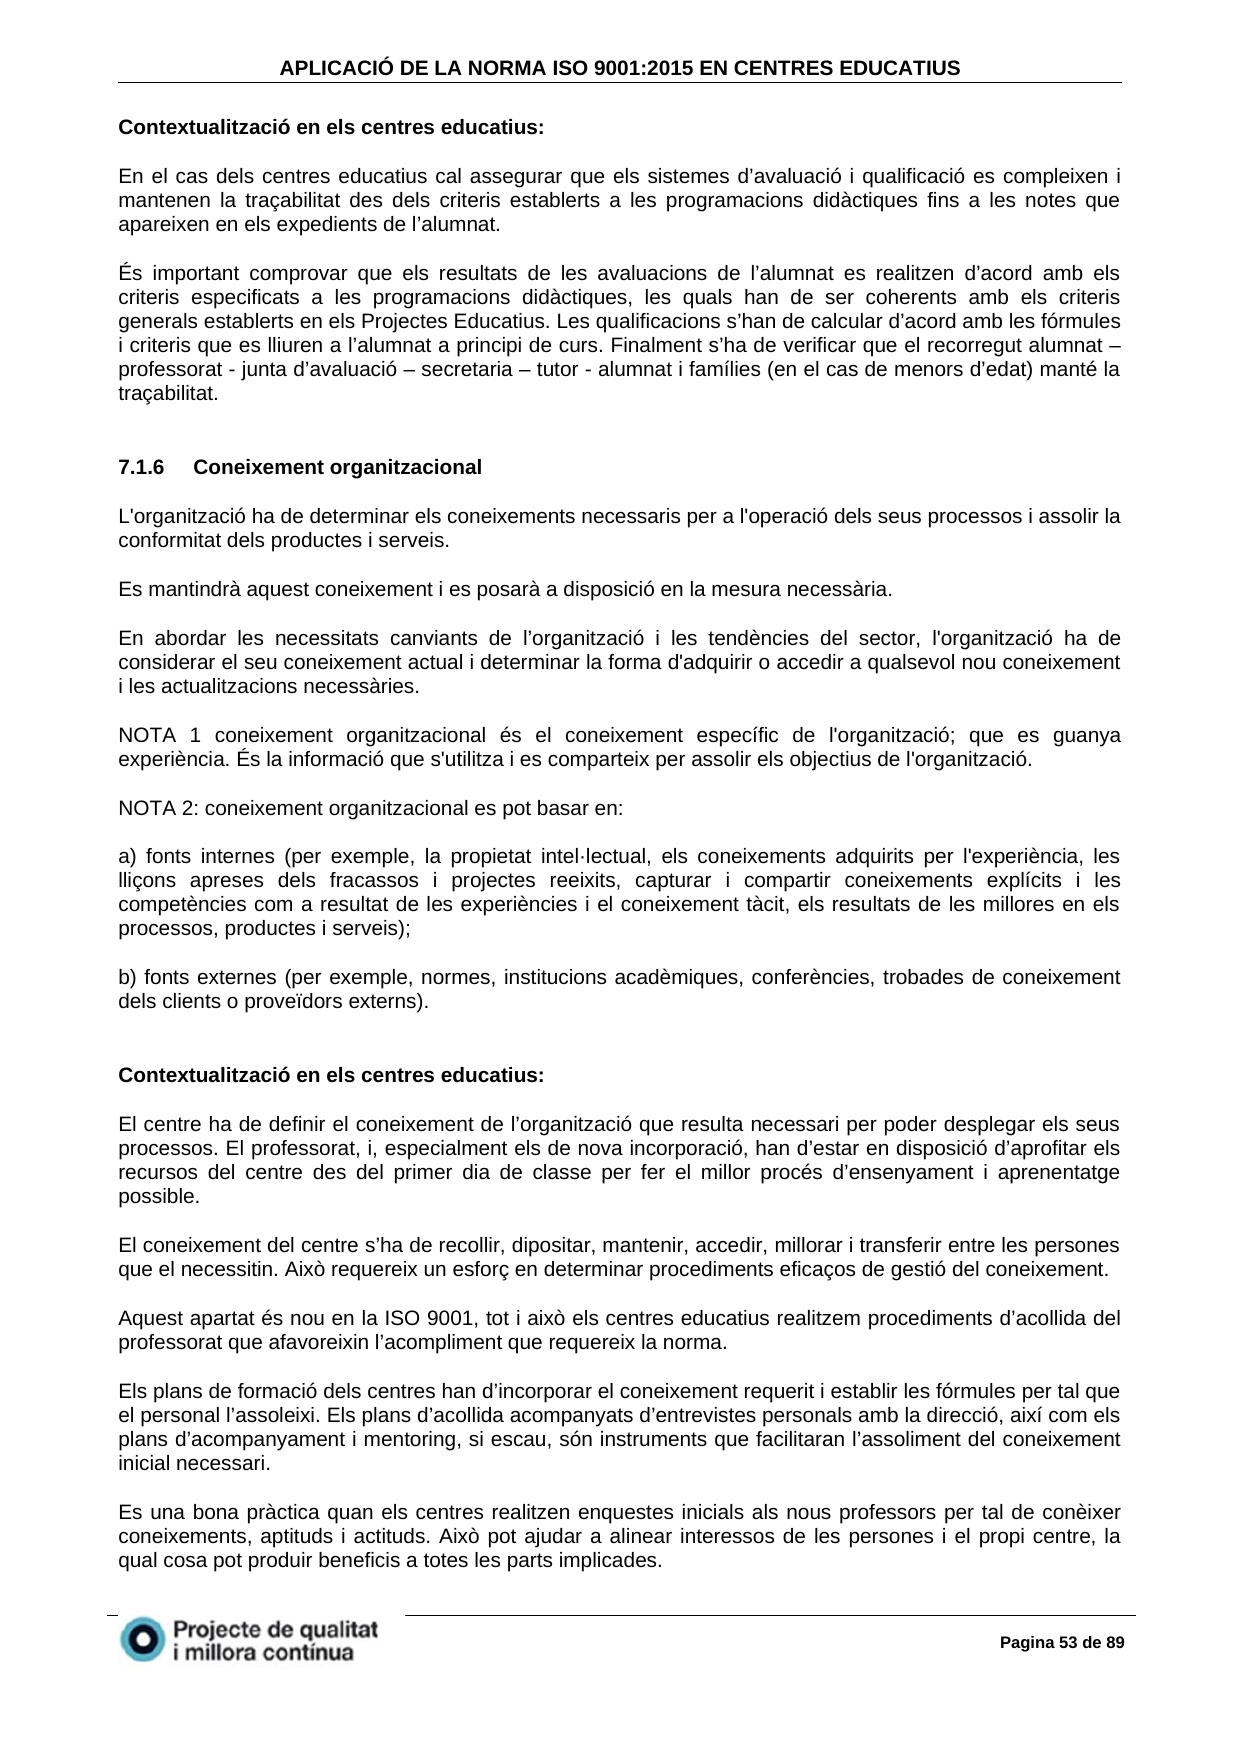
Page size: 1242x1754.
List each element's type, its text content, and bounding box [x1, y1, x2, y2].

picture [118, 1615, 405, 1669]
text El coneixement del centre s’ha de recollir, dipositar, mantenir, accedir, millorar i transferir entre les persones que el necessitin. Això requereix un esforç en determinar procediments eficaços de gestió del coneixement. [118, 1233, 1122, 1281]
text En el cas dels centres educatius cal assegurar que els sistemes d’avaluació i qualificació es compleixen i mantenen la traçabilitat des dels criteris establerts a les programacions didàctiques fins a les notes que apareixen en els expedients de l’alumnat. [118, 164, 1122, 236]
text b) fonts externes (per exemple, normes, institucions acadèmiques, conferències, trobades de coneixement dels clients o proveïdors externs). [118, 965, 1122, 1013]
text Els plans de formació dels centres han d’incorporar el coneixement requerit i establir les fórmules per tal que el personal l’assoleixi. Els plans d’acollida acompanyats d’entrevistes personals amb la direcció, així com els plans d’acompanyament i mentoring, si escau, són instruments que facilitaran l’assoliment del coneixement inicial necessari. [118, 1379, 1122, 1474]
subtitle Contextualització en els centres educatius: [118, 115, 1122, 139]
text L'organització ha de determinar els coneixements necessaris per a l'operació dels seus processos i assolir la conformitat dels productes i serveis. [118, 504, 1122, 552]
text En abordar les necessitats canviants de l’organització i les tendències del sector, l'organització ha de considerar el seu coneixement actual i determinar la forma d'adquirir o accedir a qualsevol nou coneixement i les actualitzacions necessàries. [118, 626, 1122, 697]
text Aquest apartat és nou en la ISO 9001, tot i això els centres educatius realitzem procediments d’acollida del professorat que afavoreixin l’acompliment que requereix la norma. [118, 1306, 1122, 1354]
text Es mantindrà aquest coneixement i es posarà a disposició en la mesura necessària. [118, 577, 1122, 601]
subtitle 7.1.6 Coneixement organitzacional [118, 455, 1122, 479]
text NOTA 1 coneixement organitzacional és el coneixement específic de l'organització; que es guanya experiència. És la informació que s'utilitza i es comparteix per assolir els objectius de l'organització. [118, 722, 1122, 770]
subtitle Contextualització en els centres educatius: [118, 1063, 1122, 1087]
text Es una bona pràctica quan els centres realitzen enquestes inicials als nous professors per tal de conèixer coneixements, aptituds i actituds. Això pot ajudar a alinear interessos de les persones i el propi centre, la qual cosa pot produir beneficis a totes les parts implicades. [118, 1499, 1122, 1571]
text NOTA 2: coneixement organitzacional es pot basar en: [118, 795, 1122, 819]
text És important comprovar que els resultats de les avaluacions de l’alumnat es realitzen d’acord amb els criteris especificats a les programacions didàctiques, les quals han de ser coherents amb els criteris generals establerts en els Projectes Educatius. Les qualificacions s’han de calcular d’acord amb les fórmules i criteris que es lliuren a l’alumnat a principi de curs. Finalment s’ha de verificar que el recorregut alumnat –professorat - junta d’avaluació – secretaria – tutor - alumnat i famílies (en el cas de menors d’edat) manté la traçabilitat. [118, 261, 1122, 405]
text El centre ha de definir el coneixement de l’organització que resulta necessari per poder desplegar els seus processos. El professorat, i, especialment els de nova incorporació, han d’estar en disposició d’aprofitar els recursos del centre des del primer dia de classe per fer el millor procés d’ensenyament i aprenentatge possible. [118, 1112, 1122, 1208]
text a) fonts internes (per exemple, la propietat intel·lectual, els coneixements adquirits per l'experiència, les lliçons apreses dels fracassos i projectes reeixits, capturar i compartir coneixements explícits i les competències com a resultat de les experiències i el coneixement tàcit, els resultats de les millores en els processos, productes i serveis); [118, 844, 1122, 940]
